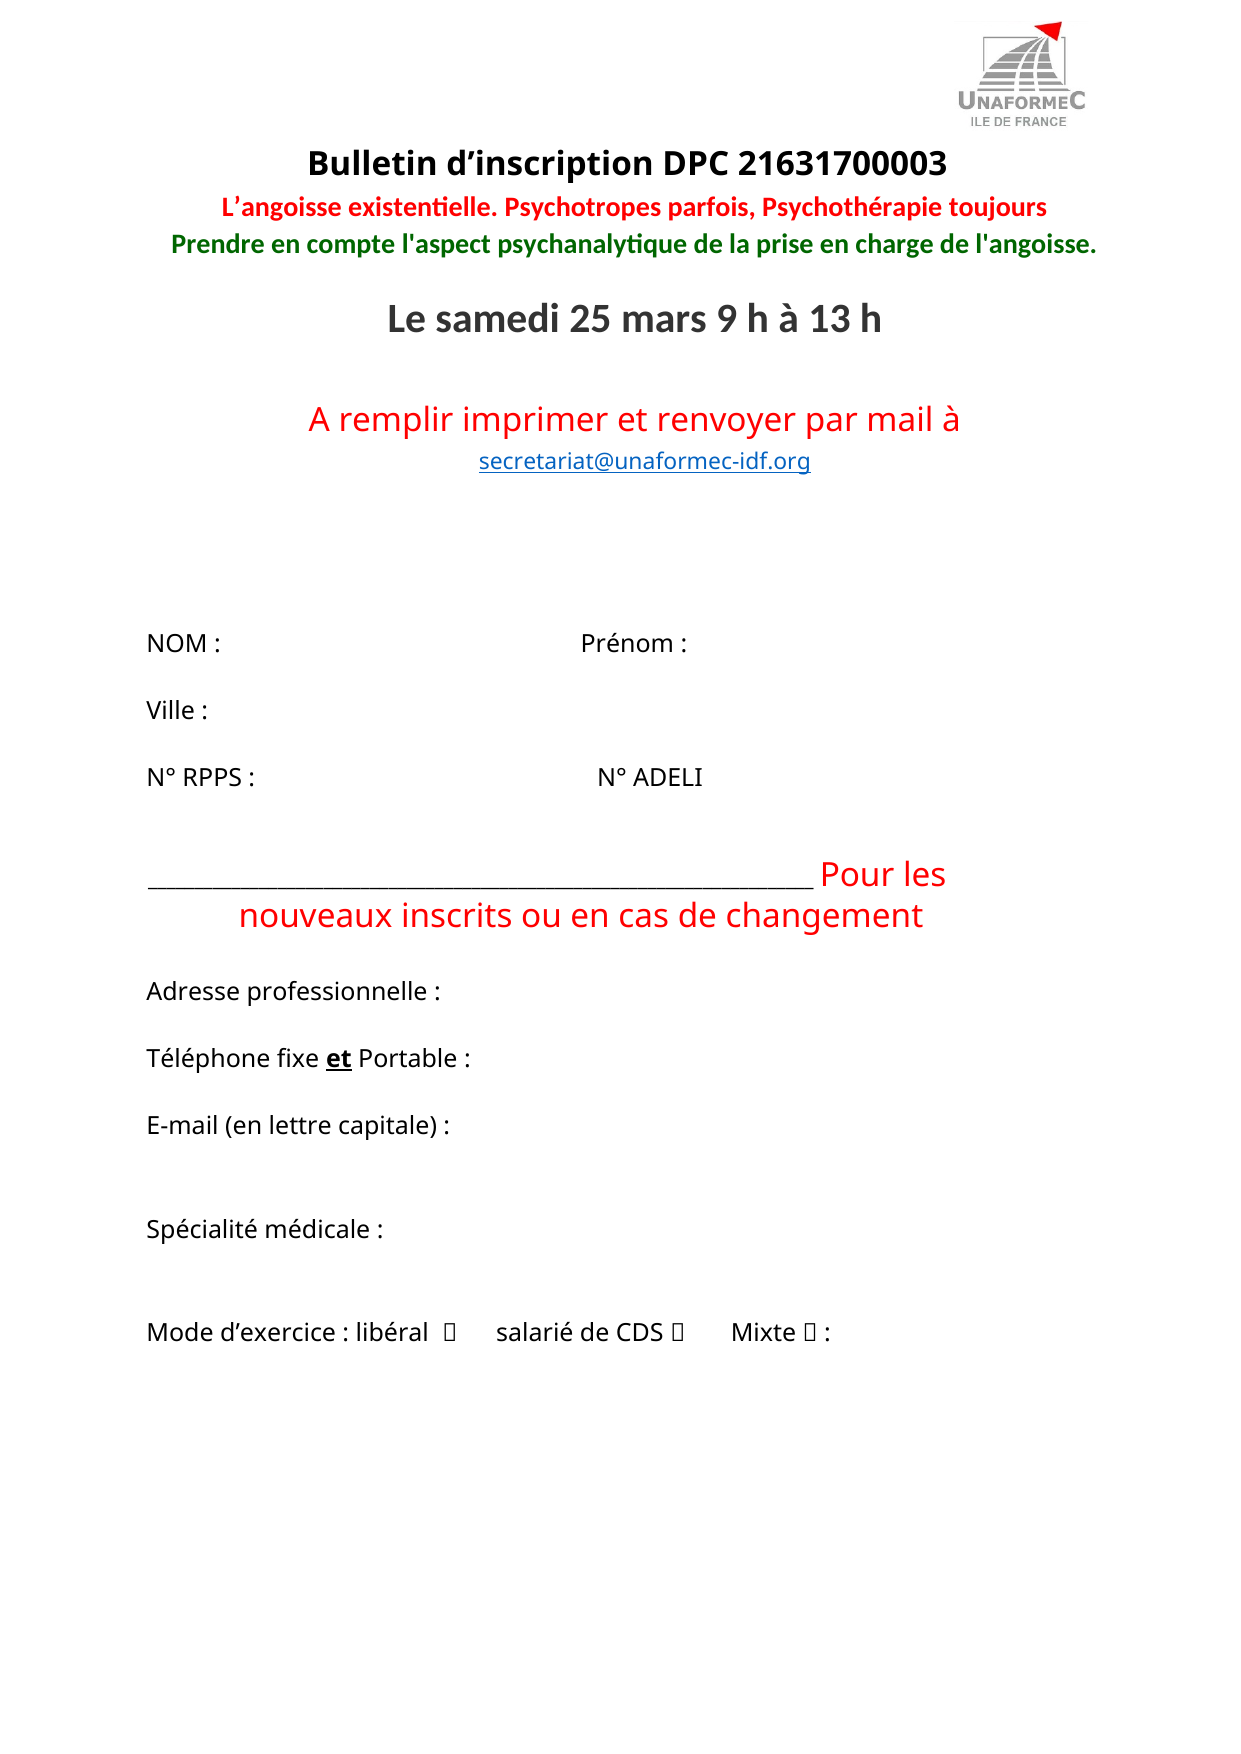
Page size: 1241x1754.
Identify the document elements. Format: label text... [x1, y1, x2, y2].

text Spécialité médicale : [146, 1211, 1108, 1245]
text L’angoisse existentielle. Psychotropes parfois, Psychothérapie toujours Prendre en compte l'aspect psychanalytique de la prise en charge de l'angoisse. [161, 188, 1108, 290]
text ________________________________________________________________________ Pour les nouveaux inscrits ou en cas de changement [148, 853, 1108, 937]
text Mode d’exercice : libéral  salarié de CDS  Mixte  : [146, 1315, 1108, 1349]
text secretariat@unaformec-idf.org [181, 445, 1108, 476]
text Téléphone fixe et Portable : [146, 1041, 1108, 1074]
text A remplir imprimer et renvoyer par mail à [161, 396, 1108, 442]
text Le samedi 25 mars 9 h à 13 h [161, 292, 1108, 343]
text N° RPPS : N° ADELI [146, 759, 1108, 793]
text E-mail (en lettre capitale) : [146, 1107, 1108, 1142]
text Bulletin d’inscription DPC 21631700003 [146, 139, 1108, 185]
picture [954, 21, 1089, 136]
text Adresse professionnelle : [146, 973, 1108, 1008]
text Ville : [146, 693, 1108, 757]
text NOM : Prénom : [146, 626, 1108, 660]
